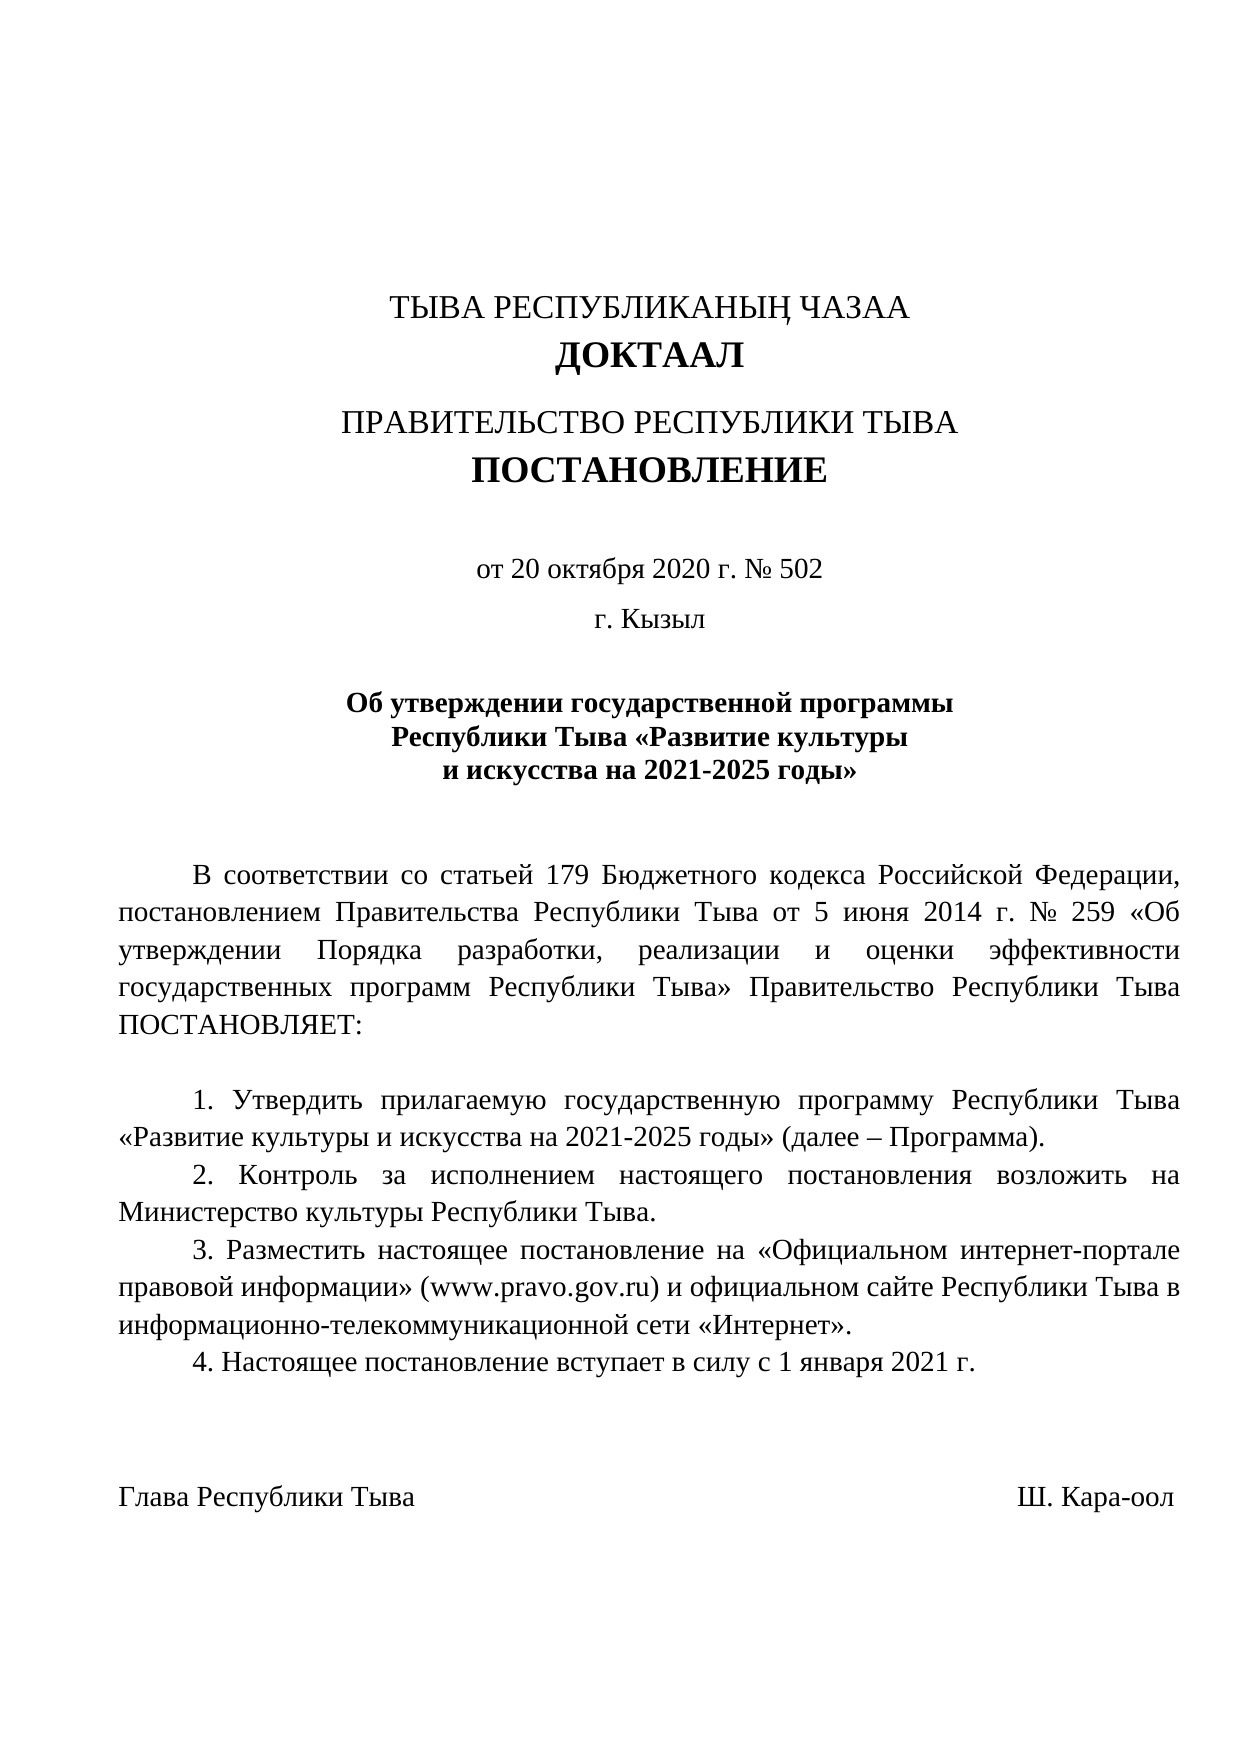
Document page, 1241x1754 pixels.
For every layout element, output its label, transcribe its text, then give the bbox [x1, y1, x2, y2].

text ПРАВИТЕЛЬСТВО РЕСПУБЛИКИ ТЫВА ПОСТАНОВЛЕНИЕ [118, 402, 1181, 490]
text 1. Утвердить прилагаемую государственную программу Республики Тыва «Развитие культуры и искусства на 2021-2025 годы» (далее – Программа). [118, 1078, 1181, 1153]
text В соответствии со статьей 179 Бюджетного кодекса Российской Федерации, постановлением Правительства Республики Тыва от 5 июня 2014 г. № 259 «Об утверждении Порядка разработки, реализации и оценки эффективности государственных программ Республики Тыва» Правительство Республики Тыва ПОСТАНОВЛЯЕТ: [118, 853, 1181, 1041]
text Республики Тыва «Развитие культуры [118, 719, 1181, 752]
text от 20 октября 2020 г. № 502 [118, 551, 1181, 585]
text 2. Контроль за исполнением настоящего постановления возложить на Министерство культуры Республики Тыва. [118, 1153, 1181, 1228]
text 3. Разместить настоящее постановление на «Официальном интернет-портале правовой информации» (www.pravo.gov.ru) и официальном сайте Республики Тыва в информационно-телекоммуникационной сети «Интернет». [118, 1228, 1181, 1341]
text Глава Республики Тыва Ш. Кара-оол [118, 1479, 1181, 1512]
text г. Кызыл [118, 602, 1181, 635]
text и искусства на 2021-2025 годы» [118, 752, 1181, 786]
text 4. Настоящее постановление вступает в силу с 1 января 2021 г. [118, 1341, 1181, 1378]
text Об утверждении государственной программы [118, 685, 1181, 719]
text ТЫВА РЕСПУБЛИКАНЫӉ ЧАЗАА ДОКТААЛ [118, 287, 1181, 375]
